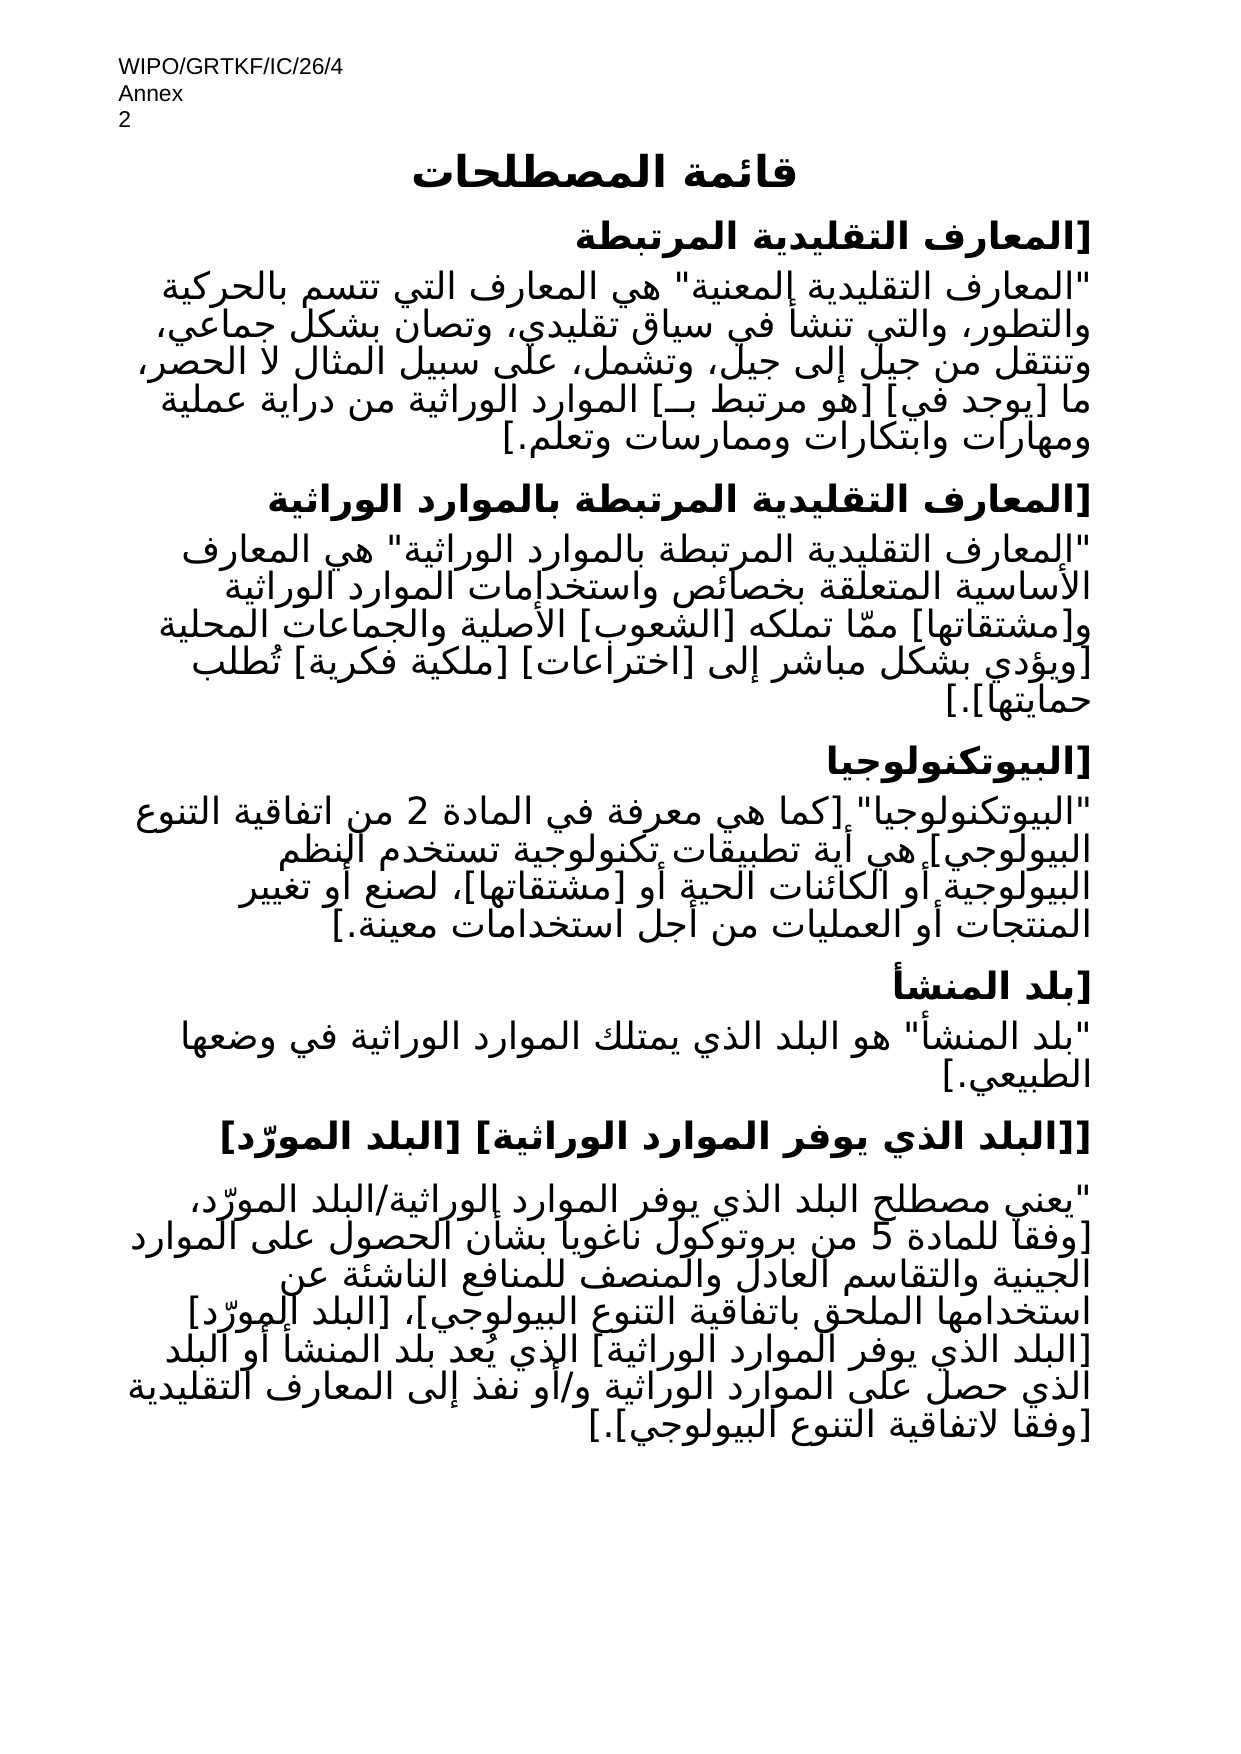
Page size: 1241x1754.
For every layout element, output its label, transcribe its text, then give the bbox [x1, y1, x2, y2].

text "المعارف التقليدية المعنية" هي المعارف التي تتسم بالحركية والتطور، والتي تنشأ في سياق تقليدي، وتصان بشكل جماعي، وتنتقل من جيل إلى جيل، وتشمل، على سبيل المثال لا الحصر، ما [يوجد في] [هو مرتبط بــ] الموارد الوراثية من دراية عملية ومهارات وابتكارات وممارسات وتعلم.] [118, 270, 1092, 457]
text "يعني مصطلح البلد الذي يوفر الموارد الوراثية/البلد المورّد، [وفقا للمادة 5 من بروتوكول ناغويا بشأن الحصول على الموارد الجينية والتقاسم العادل والمنصف للمنافع الناشئة عن استخدامها الملحق باتفاقية التنوع البيولوجي]، [البلد المورّد] [البلد الذي يوفر الموارد الوراثية] الذي يُعد بلد المنشأ أو البلد الذي حصل على الموارد الوراثية و/أو نفذ إلى المعارف التقليدية [وفقا لاتفاقية التنوع البيولوجي].] [118, 1182, 1092, 1445]
text [بلد المنشأ [118, 970, 1092, 1007]
text [البيوتكنولوجيا [1008, 745, 1092, 782]
text [المعارف التقليدية المرتبطة [118, 220, 715, 257]
text [[البلد الذي يوفر الموارد الوراثية] [البلد المورّد] [709, 1120, 1092, 1157]
text [[البلد الذي يوفر الموارد الوراثية] [البلد المورّد] [592, 1120, 747, 1157]
text [[البلد الذي يوفر الموارد الوراثية] [البلد المورّد] [291, 1120, 605, 1157]
text "بلد المنشأ" هو البلد الذي يمتلك الموارد الوراثية في وضعها الطبيعي.] [118, 1020, 1092, 1095]
text [البيوتكنولوجيا [896, 745, 1052, 782]
text "البيوتكنولوجيا" [كما هي معرفة في المادة 2 من اتفاقية التنوع البيولوجي] هي أية تطبيقات تكنولوجية تستخدم النظم البيولوجية أو الكائنات الحية أو [مشتقاتها]، لصنع أو تغيير المنتجات أو العمليات من أجل استخدامات معينة.] [118, 795, 1092, 945]
text [المعارف التقليدية المرتبطة بالموارد الوراثية [118, 482, 1092, 520]
text [البيوتكنولوجيا [118, 745, 909, 782]
text قائمة المصطلحات [118, 157, 1092, 195]
text [المعارف التقليدية المرتبطة [674, 220, 1092, 257]
text [[البلد الذي يوفر الموارد الوراثية] [البلد المورّد] [118, 1120, 329, 1157]
text "المعارف التقليدية المرتبطة بالموارد الوراثية" هي المعارف الأساسية المتعلقة بخصائص واستخدامات الموارد الوراثية و[مشتقاتها] ممّا تملكه [الشعوب] الأصلية والجماعات المحلية [ويؤدي بشكل مباشر إلى [اختراعات] [ملكية فكرية] تُطلب حمايتها].] [118, 532, 1092, 720]
